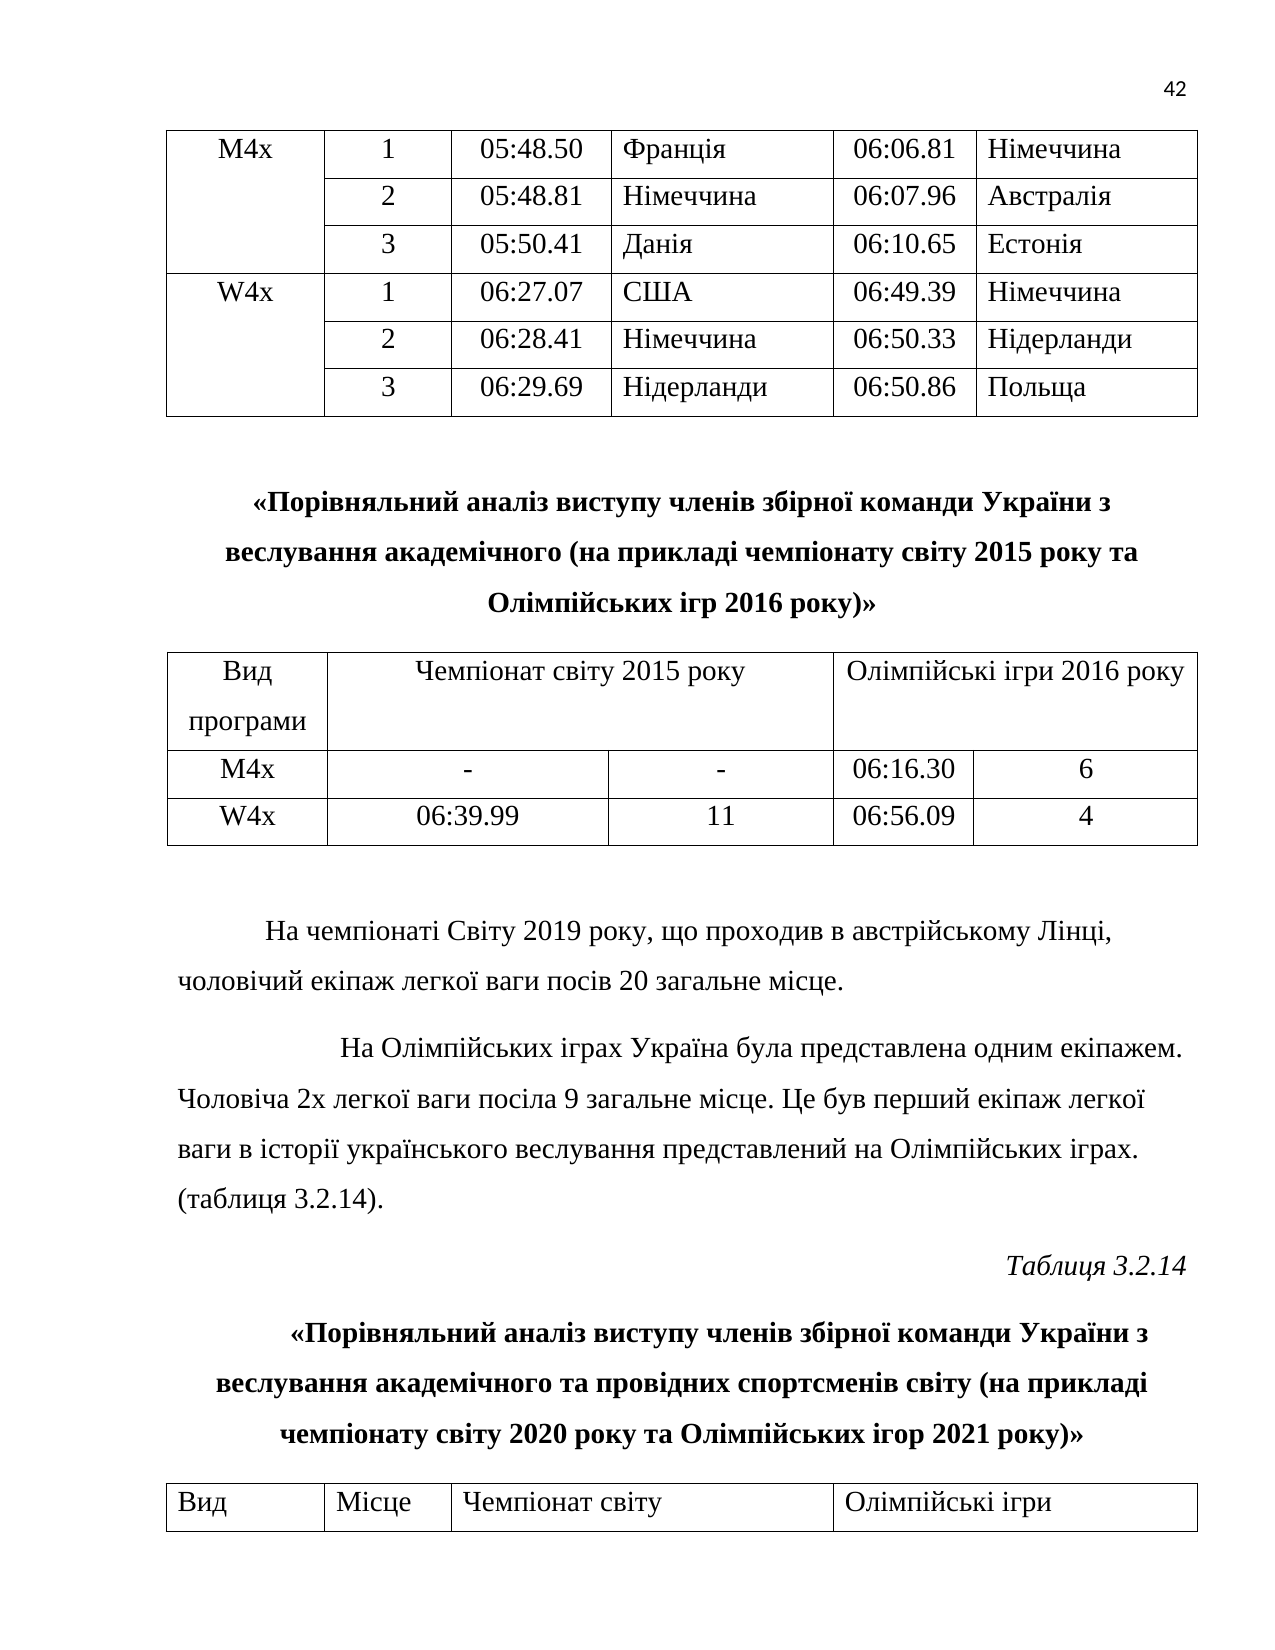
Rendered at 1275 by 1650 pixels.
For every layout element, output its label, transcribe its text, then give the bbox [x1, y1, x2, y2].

table_cell 06:28.41 [452, 322, 611, 368]
table_header Чемпіонат світу [452, 1484, 833, 1531]
table_cell 06:56.09 [834, 799, 973, 845]
table_header Вид програми [168, 653, 327, 750]
table_cell Австралія [977, 179, 1197, 225]
table_cell 05:50.41 [452, 226, 611, 273]
text Таблиця 3.2.14 [177, 1248, 1186, 1282]
table_cell 2 [325, 179, 451, 225]
table_cell 06:29.69 [452, 369, 611, 416]
table_header Чемпіонат світу 2015 року [328, 653, 833, 750]
table_cell Данія [612, 226, 833, 273]
table_cell Естонія [977, 226, 1197, 273]
table_cell 1 [325, 274, 451, 321]
table_cell М4х [167, 131, 324, 273]
table_cell 3 [325, 226, 451, 273]
table_cell Німеччина [612, 322, 833, 368]
table_cell - [328, 751, 608, 797]
table_cell Німеччина [977, 274, 1197, 321]
text На Олімпійських іграх Україна була представлена одним екіпажем. Чоловіча 2х легкої ваги посіла 9 загальне місце. Це був перший екіпаж легкої ваги в історії українського веслування представлений на Олімпійських іграх. (таблиця 3.2.14). [177, 1030, 1186, 1215]
table_cell 06:07.96 [834, 179, 976, 225]
table_cell 11 [609, 799, 833, 845]
text На чемпіонаті Світу 2019 року, що проходив в австрійському Лінці, чоловічий екіпаж легкої ваги посів 20 загальне місце. [177, 913, 1186, 997]
table_header Олімпійські ігри 2016 року [834, 653, 1197, 750]
table_cell 3 [325, 369, 451, 416]
table_cell Нідерланди [612, 369, 833, 416]
table_cell 05:48.81 [452, 179, 611, 225]
table_cell 1 [325, 131, 451, 177]
table_cell 05:48.50 [452, 131, 611, 177]
table_cell 06:10.65 [834, 226, 976, 273]
table_header Олімпійські ігри [834, 1484, 1197, 1531]
table_header Місце [325, 1484, 451, 1531]
table_cell Франція [612, 131, 833, 177]
table_cell M4х [168, 751, 327, 797]
table_cell 06:27.07 [452, 274, 611, 321]
table_cell 06:50.33 [834, 322, 976, 368]
table_cell 6 [974, 751, 1197, 797]
text «Порівняльний аналіз виступу членів збірної команди України з веслування академічного (на прикладі чемпіонату світу 2015 року та Олімпійських ігр 2016 року)» [177, 484, 1186, 618]
table_cell Польща [977, 369, 1197, 416]
table_cell Нідерланди [977, 322, 1197, 368]
table_cell W4x [168, 799, 327, 845]
table_cell 06:06.81 [834, 131, 976, 177]
table_header Вид програми [167, 1484, 324, 1531]
table_cell - [609, 751, 833, 797]
table_cell 06:49.39 [834, 274, 976, 321]
table_cell 06:39.99 [328, 799, 608, 845]
table_cell США [612, 274, 833, 321]
table_cell Німеччина [977, 131, 1197, 177]
table_cell 06:16.30 [834, 751, 973, 797]
table_cell Німеччина [612, 179, 833, 225]
table_cell W4х [167, 274, 324, 416]
table_cell 2 [325, 322, 451, 368]
table_cell 4 [974, 799, 1197, 845]
text «Порівняльний аналіз виступу членів збірної команди України з веслування академічного та провідних спортсменів світу (на прикладі чемпіонату світу 2020 року та Олімпійських ігор 2021 року)» [177, 1315, 1186, 1449]
table_cell 06:50.86 [834, 369, 976, 416]
